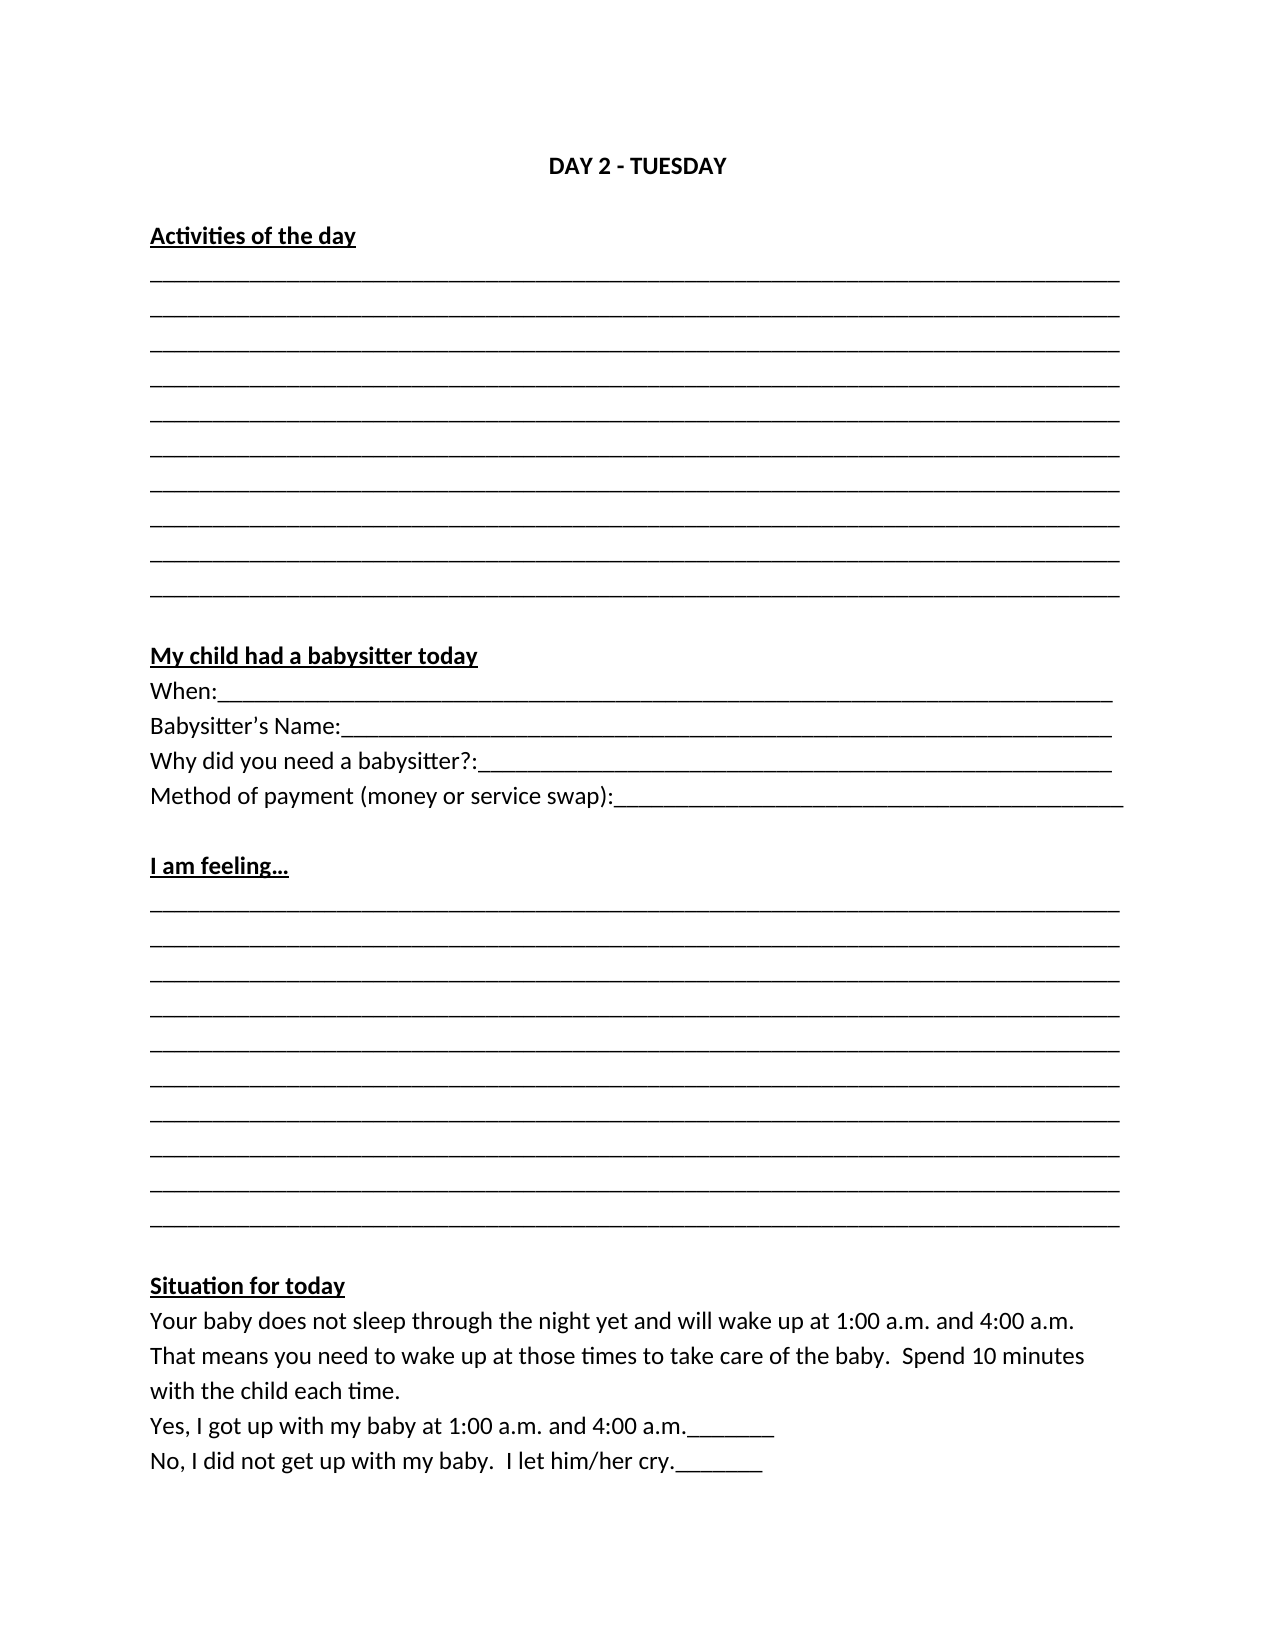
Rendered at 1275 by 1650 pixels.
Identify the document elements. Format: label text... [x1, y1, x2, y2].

text ______________________________________________________________________________ [150, 1165, 1125, 1196]
text ______________________________________________________________________________ [150, 465, 1125, 496]
text ______________________________________________________________________________ [150, 500, 1125, 531]
text ______________________________________________________________________________ [150, 1025, 1125, 1056]
text I am feeling… [150, 850, 1125, 881]
text ______________________________________________________________________________ [150, 290, 1125, 321]
text ______________________________________________________________________________ [150, 430, 1125, 461]
text ______________________________________________________________________________ [150, 1130, 1125, 1161]
text Method of payment (money or service swap):_________________________________________ [150, 780, 1125, 811]
text ______________________________________________________________________________ [150, 535, 1125, 566]
text Why did you need a babysitter?:___________________________________________________ [150, 745, 1125, 776]
text Activities of the day [150, 220, 1125, 251]
text ______________________________________________________________________________ [150, 395, 1125, 426]
text ______________________________________________________________________________ [150, 990, 1125, 1021]
text ______________________________________________________________________________ [150, 570, 1125, 601]
text ______________________________________________________________________________ [150, 255, 1125, 286]
text Yes, I got up with my baby at 1:00 a.m. and 4:00 a.m._______ [150, 1410, 1125, 1441]
text DAY 2 - TUESDAY [150, 150, 1125, 181]
text Your baby does not sleep through the night yet and will wake up at 1:00 a.m. and 4:00 a.m. That means you need to wake up at those times to take care of the baby. Spend 10 minutes with the child each time. [150, 1305, 1125, 1406]
text ______________________________________________________________________________ [150, 1095, 1125, 1126]
text Situation for today [150, 1270, 1125, 1301]
text No, I did not get up with my baby. I let him/her cry._______ [150, 1445, 1125, 1476]
text ______________________________________________________________________________ [150, 1200, 1125, 1231]
text ______________________________________________________________________________ [150, 920, 1125, 951]
text ______________________________________________________________________________ [150, 955, 1125, 986]
text My child had a babysitter today [150, 640, 1125, 671]
text Babysitter’s Name:______________________________________________________________ [150, 710, 1125, 741]
text ______________________________________________________________________________ [150, 325, 1125, 356]
text ______________________________________________________________________________ [150, 885, 1125, 916]
text When:________________________________________________________________________ [150, 675, 1125, 706]
text ______________________________________________________________________________ [150, 1060, 1125, 1091]
text ______________________________________________________________________________ [150, 360, 1125, 391]
